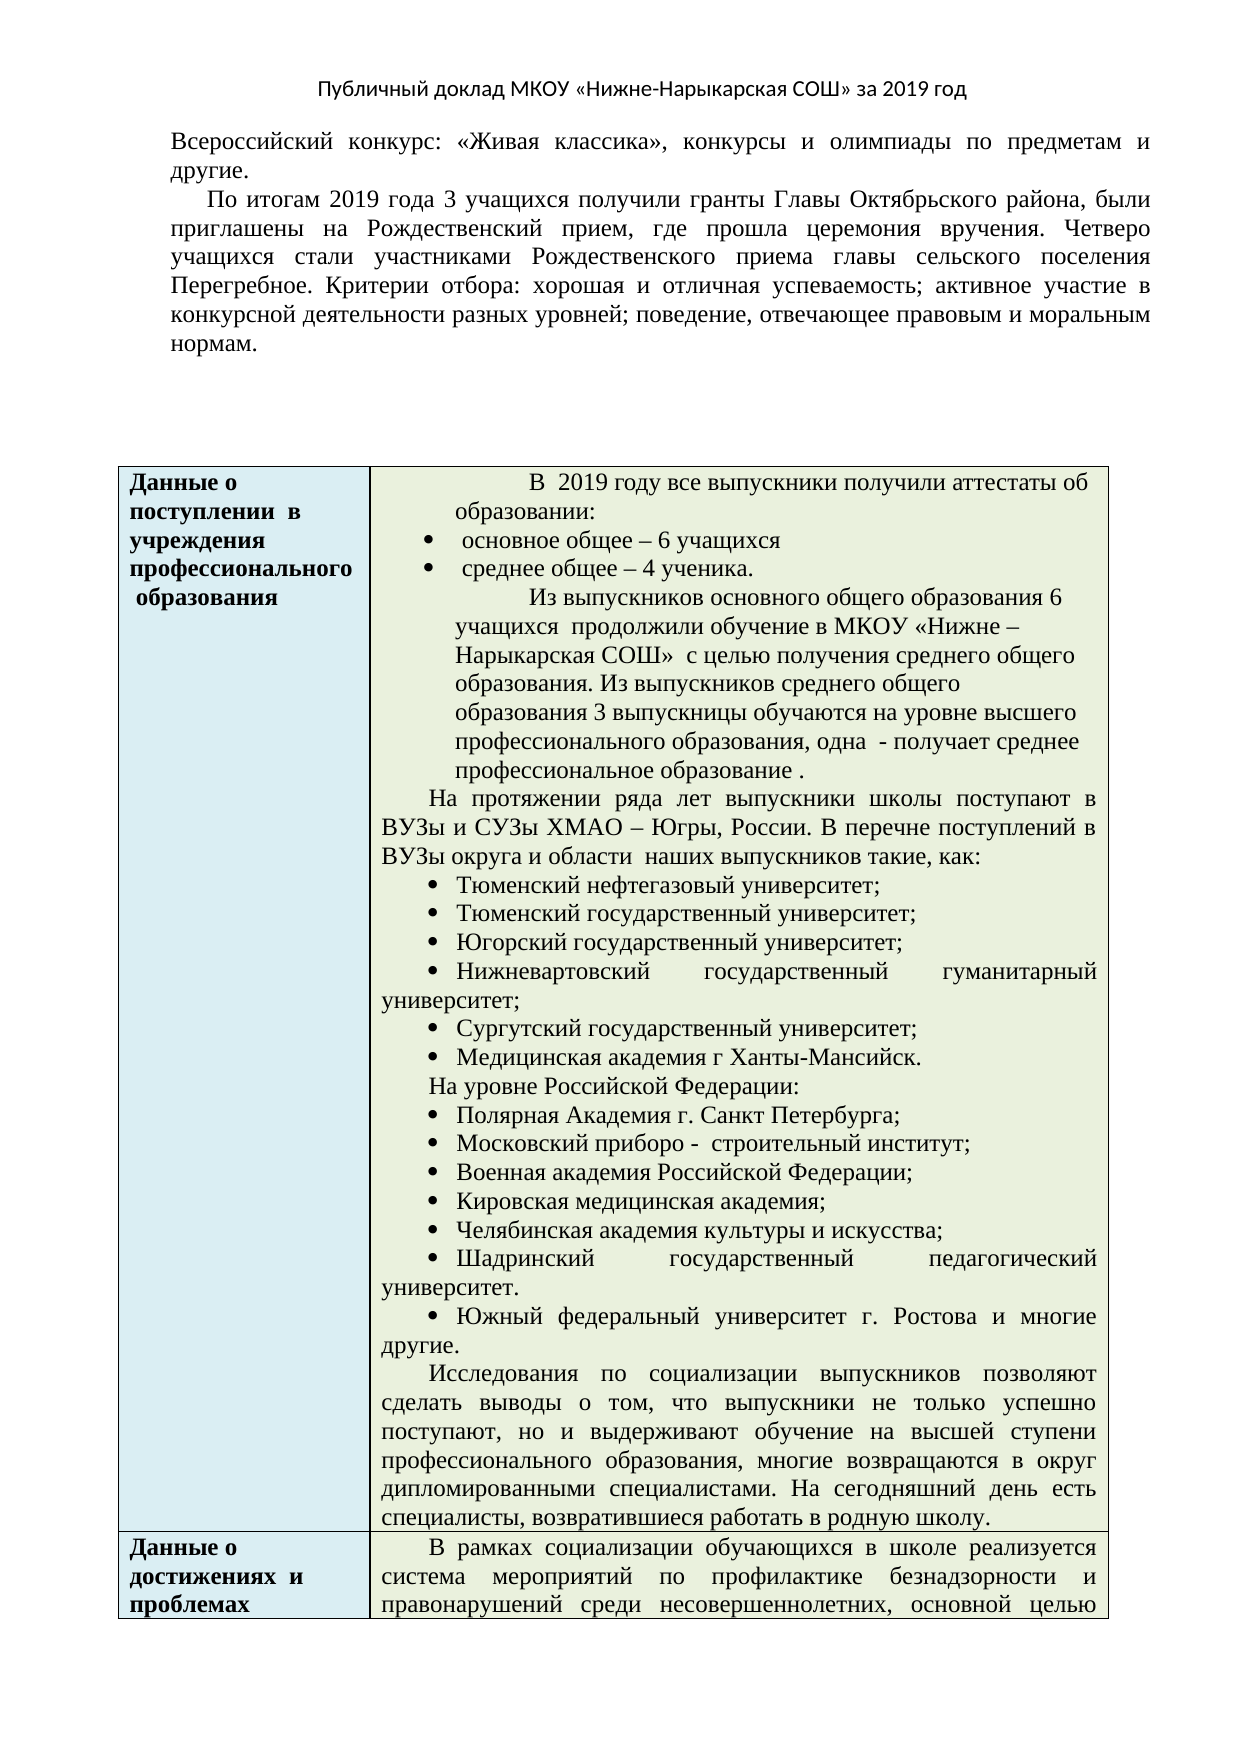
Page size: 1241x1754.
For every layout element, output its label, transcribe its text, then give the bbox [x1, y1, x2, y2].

table_header Данные о поступлении в учреждения профессионального образования [119, 467, 369, 1531]
table_header В 2019 году все выпускники получили аттестаты об образовании: основное общее – 6 учащихся среднее общее – 4 ученика. Из выпускников основного общего образования 6 учащихся продолжили обучение в МКОУ «Нижне – Нарыкарская СОШ» с целью получения среднего общего образования. Из выпускников среднего общего образования 3 выпускницы обучаются на уровне высшего профессионального образования, одна - получает среднее профессиональное образование . На протяжении ряда лет выпускники школы поступают в ВУЗы и СУЗы ХМАО – Югры, России. В перечне поступлений в ВУЗы округа и области наших выпускников такие, как: Тюменский нефтегазовый университет; Тюменский государственный университет; Югорский государственный университет; Нижневартовский государственный гуманитарный университет; Сургутский государственный университет; Медицинская академия г Ханты-Мансийск. На уровне Российской Федерации: Полярная Академия г. Санкт Петербурга; Московский приборо - строительный институт; Военная академия Российской Федерации; Кировская медицинская академия; Челябинская академия культуры и искусства; Шадринский государственный педагогический университет. Южный федеральный университет г. Ростова и многие другие. Исследования по социализации выпускников позволяют сделать выводы о том, что выпускники не только успешно поступают, но и выдерживают обучение на высшей ступени профессионального образования, многие возвращаются в округ дипломированными специалистами. На сегодняшний день есть специалисты, возвратившиеся работать в родную школу. [371, 467, 1108, 1531]
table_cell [371, 1532, 1108, 1618]
text По итогам 2019 года 3 учащихся получили гранты Главы Октябрьского района, были приглашены на Рождественский прием, где прошла церемония вручения. Четверо учащихся стали участниками Рождественского приема главы сельского поселения Перегребное. Критерии отбора: хорошая и отличная успеваемость; активное участие в конкурсной деятельности разных уровней; поведение, отвечающее правовым и моральным нормам. [170, 184, 1152, 356]
text Всероссийский конкурс: «Живая классика», конкурсы и олимпиады по предметам и другие. [170, 126, 1152, 184]
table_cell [119, 1532, 369, 1618]
